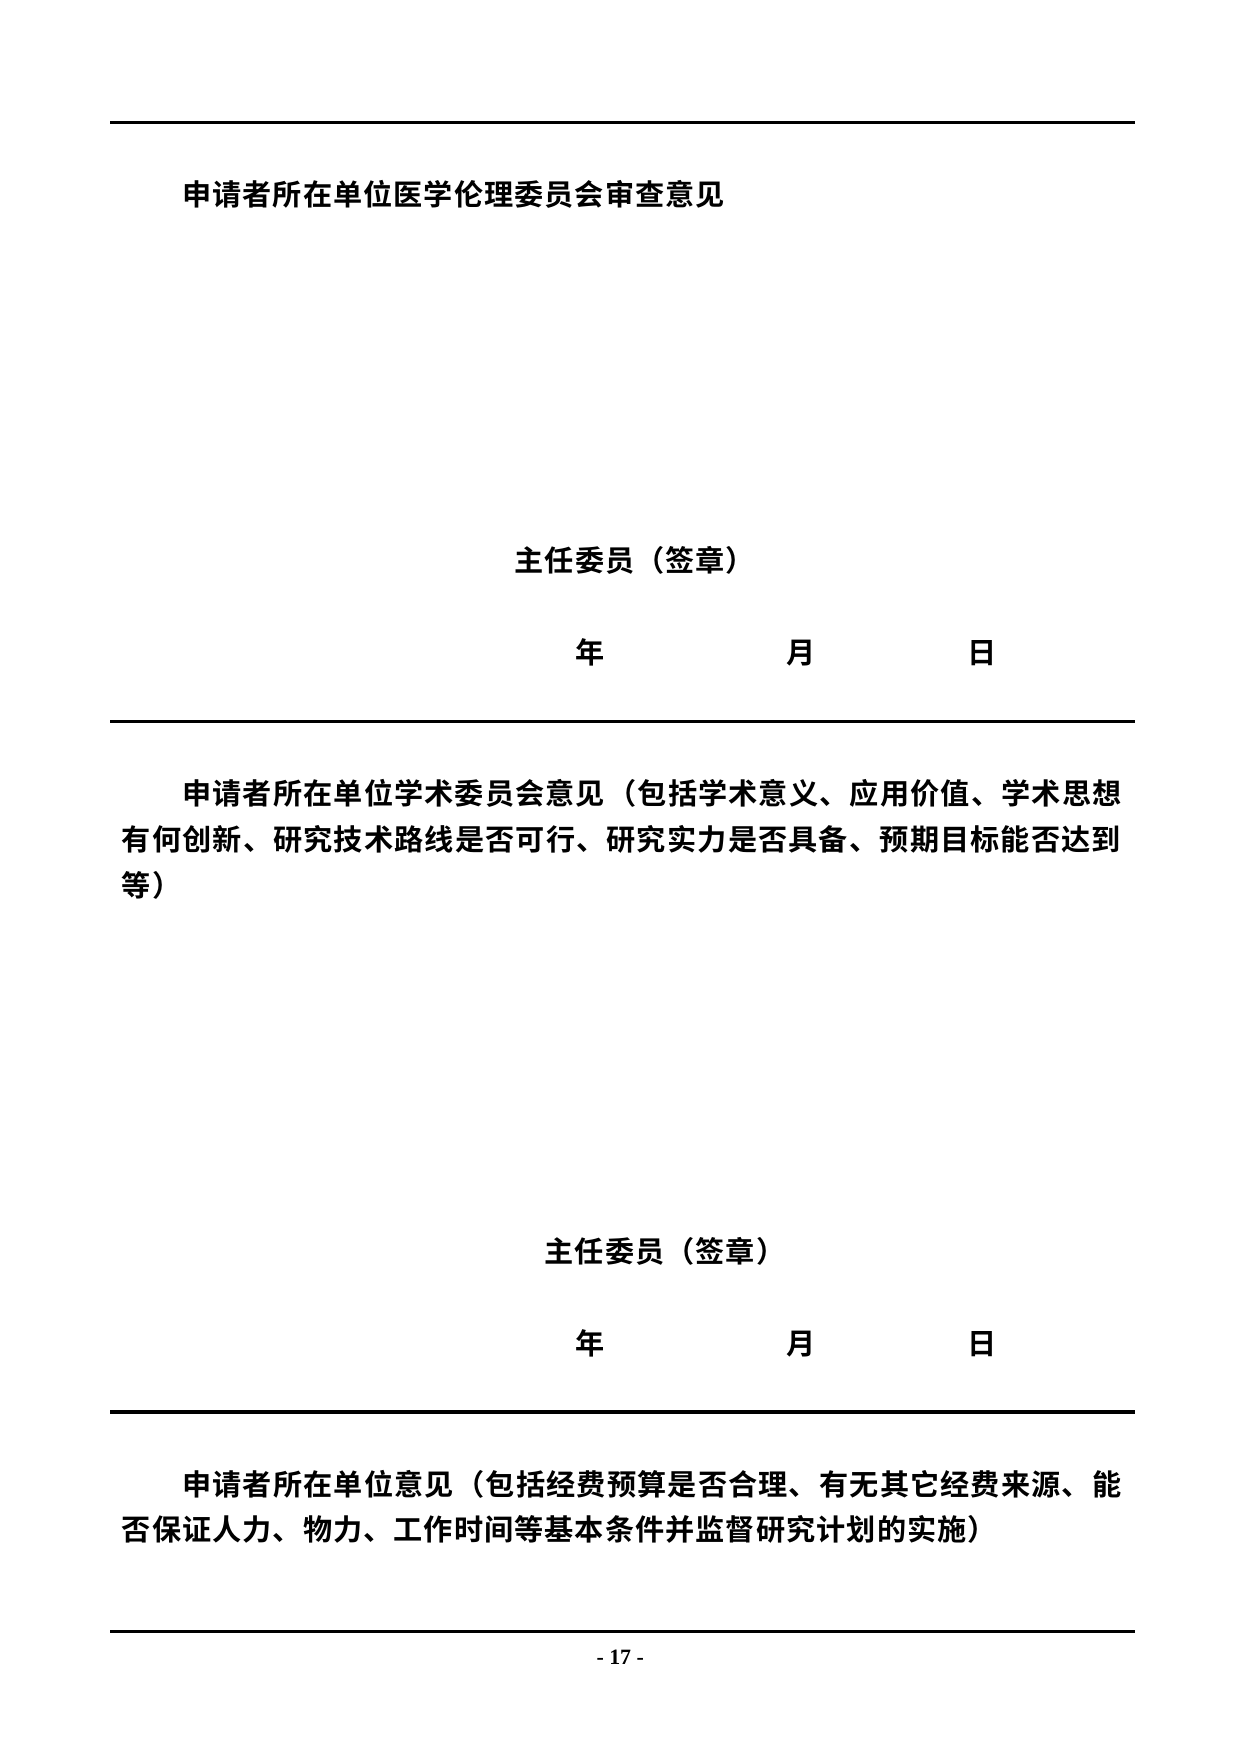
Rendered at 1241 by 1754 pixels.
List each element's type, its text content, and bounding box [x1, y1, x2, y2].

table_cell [110, 1414, 1134, 1630]
table_header 申请者所在单位医学伦理委员会审查意见 主任委员（签章） 年 月 日 [110, 124, 1134, 720]
table_cell 申请者所在单位学术委员会意见（包括学术意义、应用价值、学术思想有何创新、研究技术路线是否可行、研究实力是否具备、预期目标能否达到等） 主任委员（签章） 年 月 日 [110, 723, 1134, 1410]
